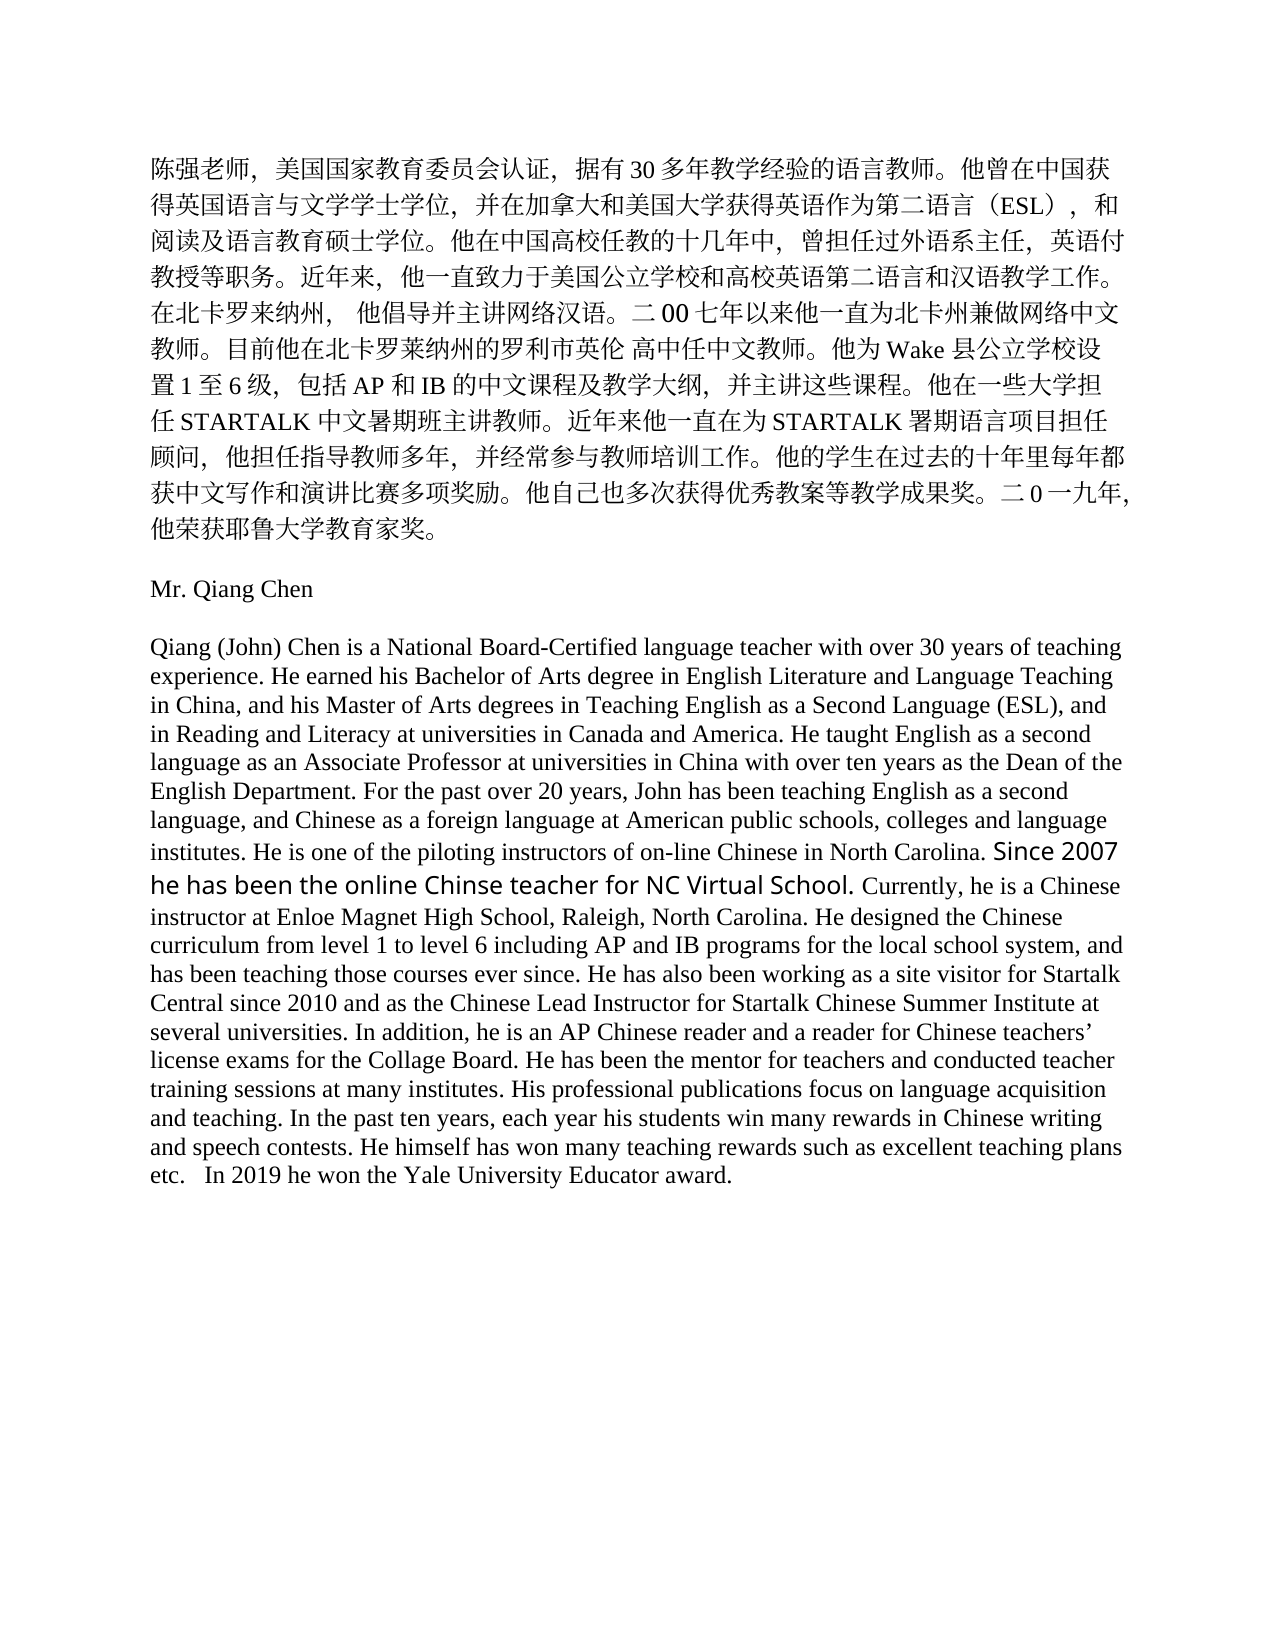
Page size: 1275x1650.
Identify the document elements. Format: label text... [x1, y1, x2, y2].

text 陈强老师，美国国家教育委员会认证，据有30多年教学经验的语言教师。他曾在中国获得英国语言与文学学士学位，并在加拿大和美国大学获得英语作为第二语言（ESL），和阅读及语言教育硕士学位。他在中国高校任教的十几年中，曾担任过外语系主任，英语付教授等职务。近年来，他一直致力于美国公立学校和高校英语第二语言和汉语教学工作。在北卡罗来纳州， 他倡导并主讲网络汉语。二00七年以来他一直为北卡州兼做网络中文教师。目前他在北卡罗莱纳州的罗利市英伦 高中任中文教师。他为Wake 县公立学校设置1 至6 级，包括AP 和IB 的中文课程及教学大纲，并主讲这些课程。他在一些大学担任STARTALK 中文暑期班主讲教师。近年来他一直在为STARTALK 署期语言项目担任顾问，他担任指导教师多年，并经常参与教师培训工作。他的学生在过去的十年里每年都获中文写作和演讲比赛多项奖励。他自己也多次获得优秀教案等教学成果奖。二0一九年，他荣获耶鲁大学教育家奖。 [150, 150, 1125, 545]
text Qiang (John) Chen is a National Board-Certified language teacher with over 30 years of teaching experience. He earned his Bachelor of Arts degree in English Literature and Language Teaching in China, and his Master of Arts degrees in Teaching English as a Second Language (ESL), and in Reading and Literacy at universities in Canada and America. He taught English as a second language as an Associate Professor at universities in China with over ten years as the Dean of the English Department. For the past over 20 years, John has been teaching English as a second language, and Chinese as a foreign language at American public schools, colleges and language institutes. He is one of the piloting instructors of on-line Chinese in North Carolina. Since 2007 he has been the online Chinse teacher for NC Virtual School. Currently, he is a Chinese instructor at Enloe Magnet High School, Raleigh, North Carolina. He designed the Chinese curriculum from level 1 to level 6 including AP and IB programs for the local school system, and has been teaching those courses ever since. He has also been working as a site visitor for Startalk Central since 2010 and as the Chinese Lead Instructor for Startalk Chinese Summer Institute at several universities. In addition, he is an AP Chinese reader and a reader for Chinese teachers’ license exams for the Collage Board. He has been the mentor for teachers and conducted teacher training sessions at many institutes. His professional publications focus on language acquisition and teaching. In the past ten years, each year his students win many rewards in Chinese writing and speech contests. He himself has won many teaching rewards such as excellent teaching plans etc. In 2019 he won the Yale University Educator award. [150, 632, 1125, 1189]
text Mr. Qiang Chen [150, 574, 1125, 603]
